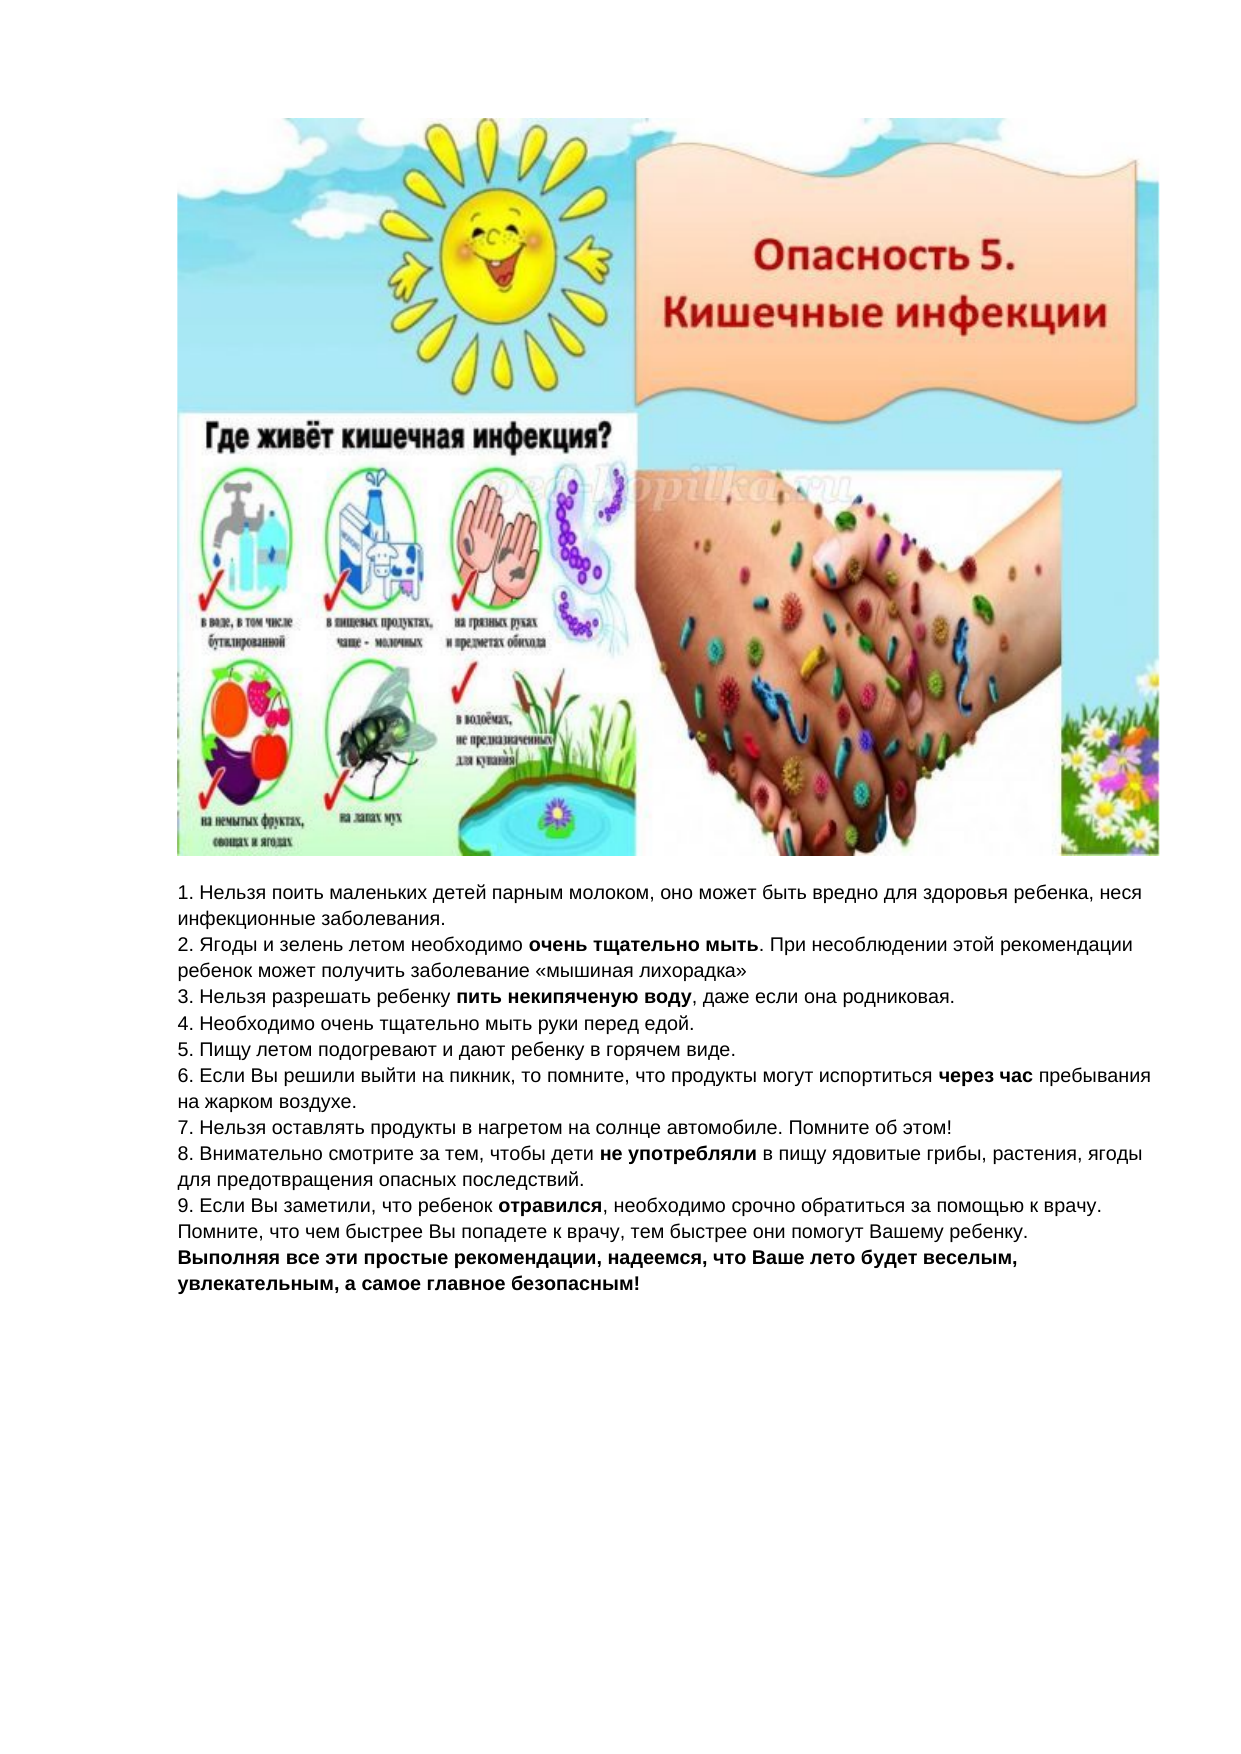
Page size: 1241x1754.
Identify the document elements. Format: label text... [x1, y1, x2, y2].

text 1. Нельзя поить маленьких детей парным молоком, оно может быть вредно для здоровья ребенка, неся инфекционные заболевания. 2. Ягоды и зелень летом необходимо очень тщательно мыть. При несоблюдении этой рекомендации ребенок может получить заболевание «мышиная лихорадка» 3. Нельзя разрешать ребенку пить некипяченую воду, даже если она родниковая. 4. Необходимо очень тщательно мыть руки перед едой. 5. Пищу летом подогревают и дают ребенку в горячем виде. 6. Если Вы решили выйти на пикник, то помните, что продукты могут испортиться через час пребывания на жарком воздухе. 7. Нельзя оставлять продукты в нагретом на солнце автомобиле. Помните об этом! 8. Внимательно смотрите за тем, чтобы дети не употребляли в пищу ядовитые грибы, растения, ягоды для предотвращения опасных последствий. 9. Если Вы заметили, что ребенок отравился, необходимо срочно обратиться за помощью к врачу. Помните, что чем быстрее Вы попадете к врачу, тем быстрее они помогут Вашему ребенку. Выполняя все эти простые рекомендации, надеемся, что Ваше лето будет веселым, увлекательным, а самое главное безопасным! [177, 856, 1152, 1294]
picture [177, 118, 1160, 856]
